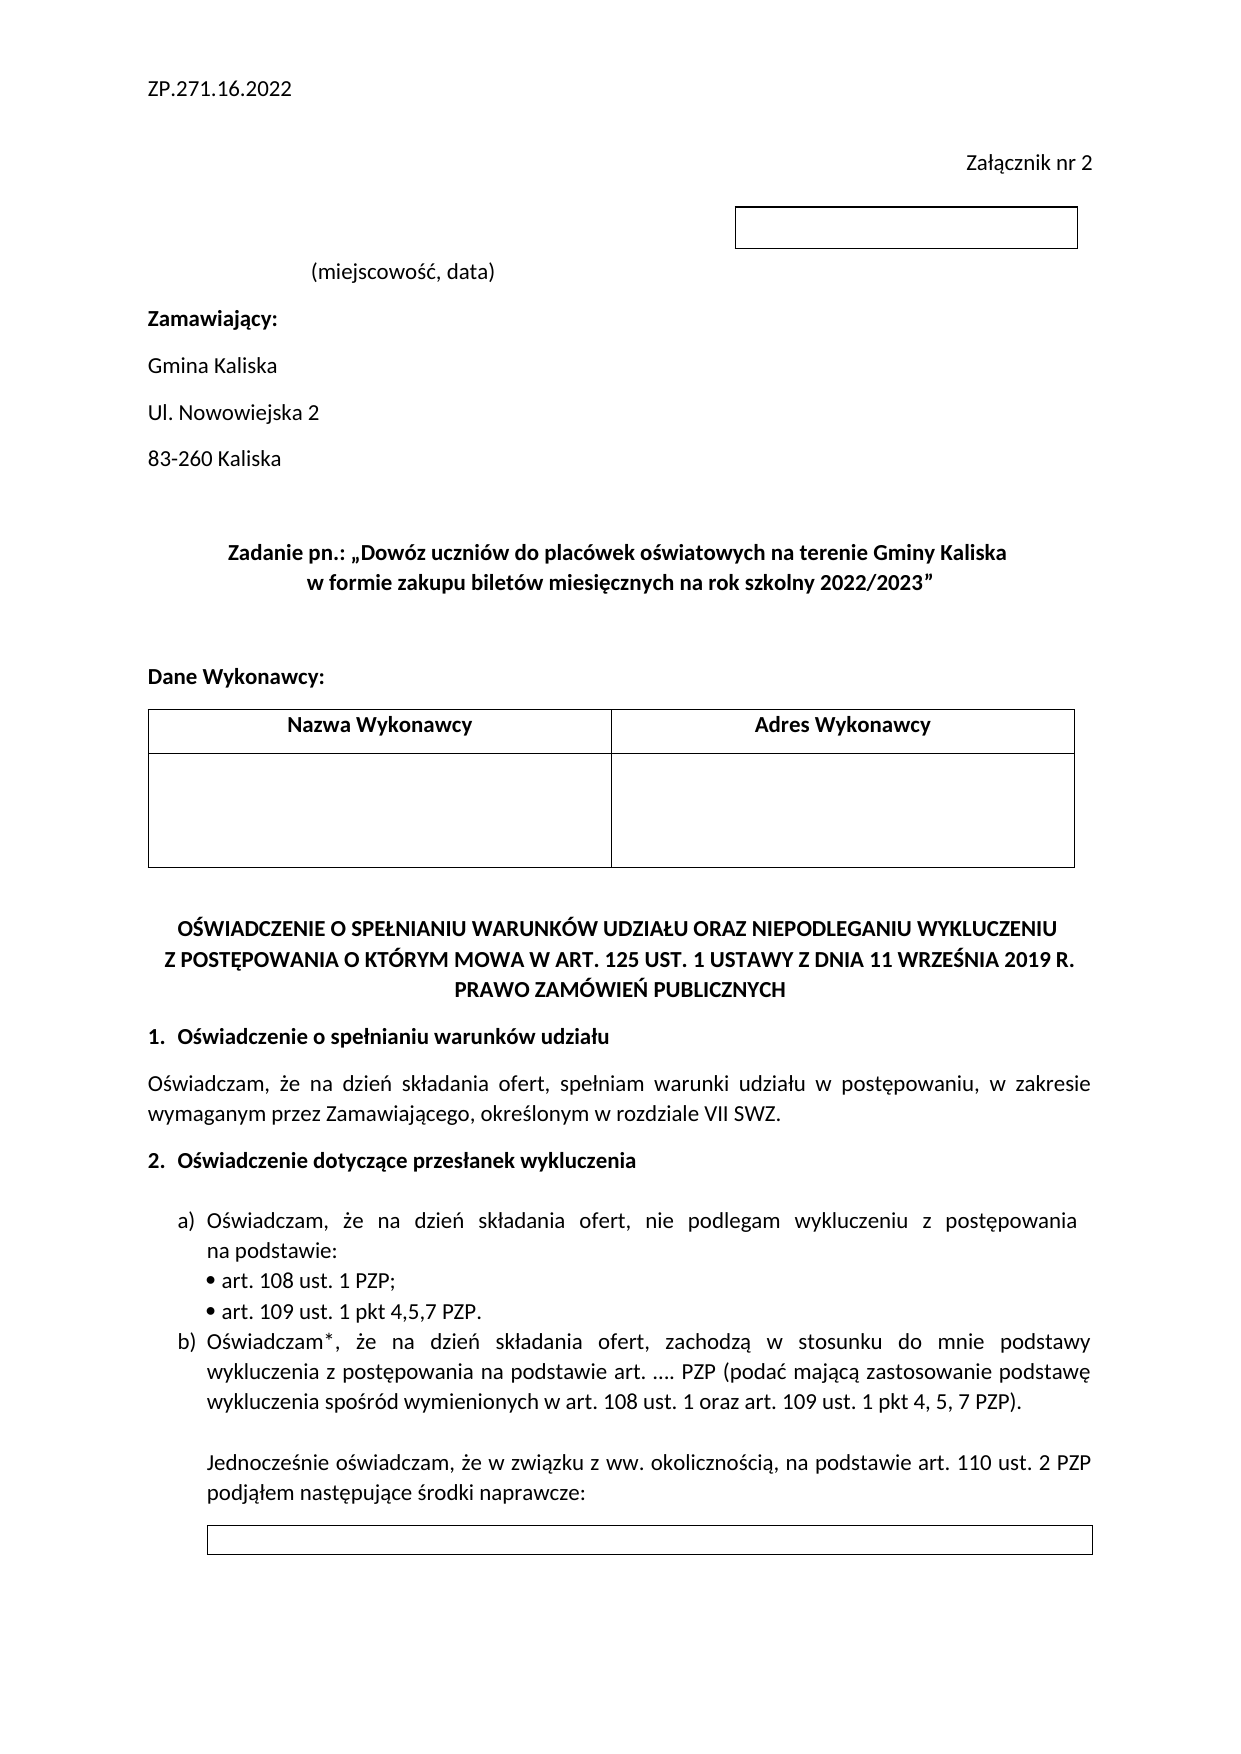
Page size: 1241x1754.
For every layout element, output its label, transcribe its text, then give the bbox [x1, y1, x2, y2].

table_header [208, 1526, 1092, 1554]
text Dane Wykonawcy: [148, 662, 1093, 690]
list Oświadczam, że na dzień składania ofert, nie podlegam wykluczeniu z postępowania na podstawie: [177, 1206, 1093, 1264]
table_header [736, 208, 1077, 247]
list Oświadczenie o spełnianiu warunków udziału [148, 1022, 1093, 1050]
table_header Adres Wykonawcy [612, 710, 1074, 753]
list art. 108 ust. 1 PZP; [177, 1267, 1093, 1294]
list Oświadczam*, że na dzień składania ofert, zachodzą w stosunku do mnie podstawy wykluczenia z postępowania na podstawie art. …. PZP (podać mającą zastosowanie podstawę wykluczenia spośród wymienionych w art. 108 ust. 1 oraz art. 109 ust. 1 pkt 4, 5, 7 PZP). [177, 1327, 1093, 1415]
text OŚWIADCZENIE O SPEŁNIANIU WARUNKÓW UDZIAŁU ORAZ NIEPODLEGANIU WYKLUCZENIU Z POSTĘPOWANIA O KTÓRYM MOWA W ART. 125 UST. 1 USTAWY Z DNIA 11 WRZEŚNIA 2019 R. PRAWO ZAMÓWIEŃ PUBLICZNYCH [148, 914, 1093, 1003]
text 83-260 Kaliska [148, 444, 1093, 473]
text (miejscowość, data) [148, 194, 1093, 285]
text Ul. Nowowiejska 2 [148, 398, 1093, 426]
table_cell [612, 754, 1074, 867]
table_header Nazwa Wykonawcy [149, 710, 611, 753]
text Gmina Kaliska [148, 351, 1093, 379]
text Zadanie pn.: „Dowóz uczniów do placówek oświatowych na terenie Gminy Kaliska w formie zakupu biletów miesięcznych na rok szkolny 2022/2023” [148, 538, 1093, 597]
list art. 109 ust. 1 pkt 4,5,7 PZP. [177, 1297, 1093, 1325]
text Oświadczam, że na dzień składania ofert, spełniam warunki udziału w postępowaniu, w zakresie wymaganym przez Zamawiającego, określonym w rozdziale VII SWZ. [148, 1069, 1093, 1127]
table_cell [149, 754, 611, 867]
list Oświadczenie dotyczące przesłanek wykluczenia [148, 1146, 1093, 1174]
list Jednocześnie oświadczam, że w związku z ww. okolicznością, na podstawie art. 110 ust. 2 PZP podjąłem następujące środki naprawcze: [207, 1448, 1093, 1506]
text Zamawiający: [148, 304, 1093, 332]
text Załącznik nr 2 [148, 148, 1093, 176]
